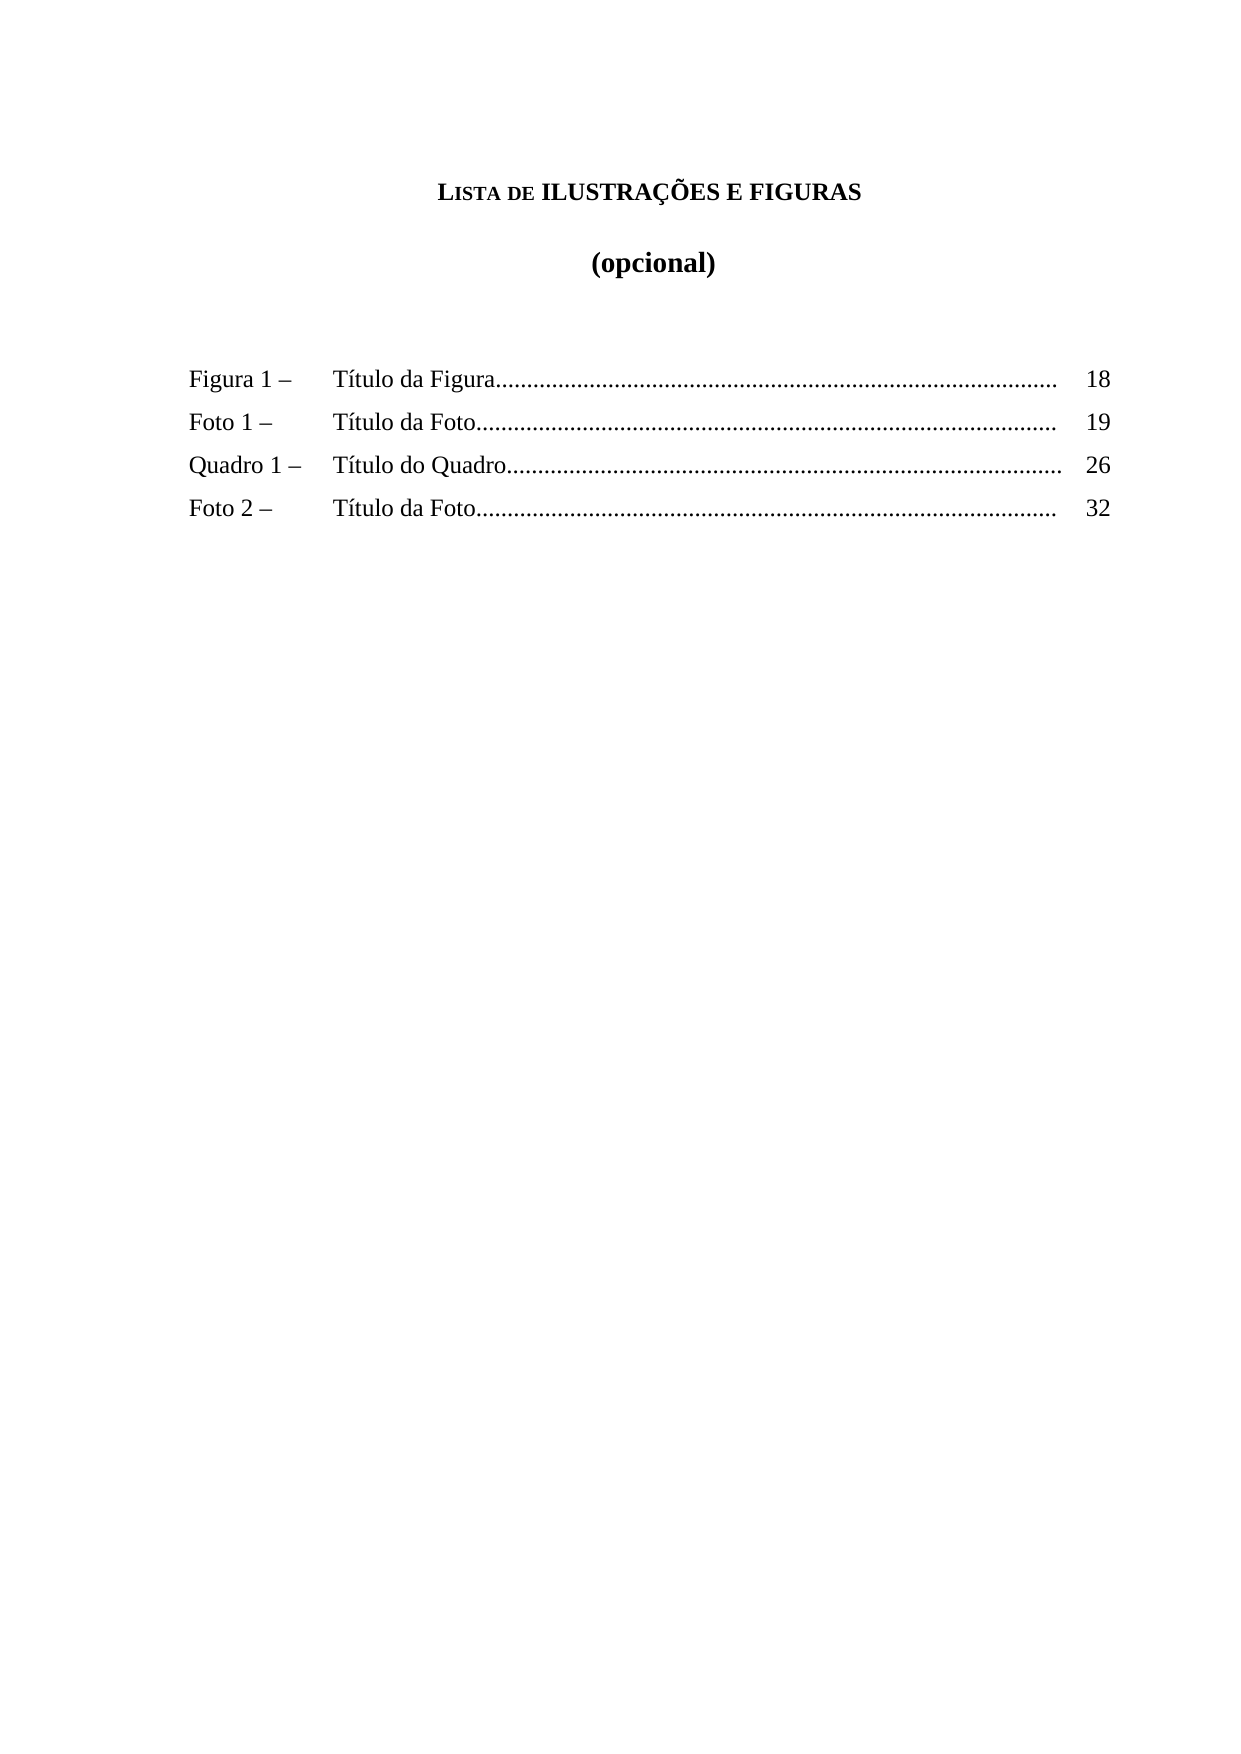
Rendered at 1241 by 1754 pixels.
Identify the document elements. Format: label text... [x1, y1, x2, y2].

table_cell Título da Foto............................................................................................. [321, 493, 1074, 536]
table_cell Título da Foto............................................................................................. [321, 407, 1074, 450]
table_cell Título do Quadro......................................................................................... [321, 450, 1074, 493]
table_header 18 [1074, 364, 1137, 407]
table_header Título da Figura.......................................................................................... [321, 364, 1074, 407]
table_cell Quadro 1 – [177, 450, 321, 493]
table_cell 19 [1074, 407, 1137, 450]
table_cell Foto 1 – [177, 407, 321, 450]
table_cell Foto 2 – [177, 493, 321, 536]
table_cell 32 [1074, 493, 1137, 536]
text (opcional) [177, 245, 1122, 279]
table_cell 26 [1074, 450, 1137, 493]
table_header Figura 1 – [177, 364, 321, 407]
text Lista de ILUSTRAÇÕES E FIGURAS [177, 177, 1122, 206]
